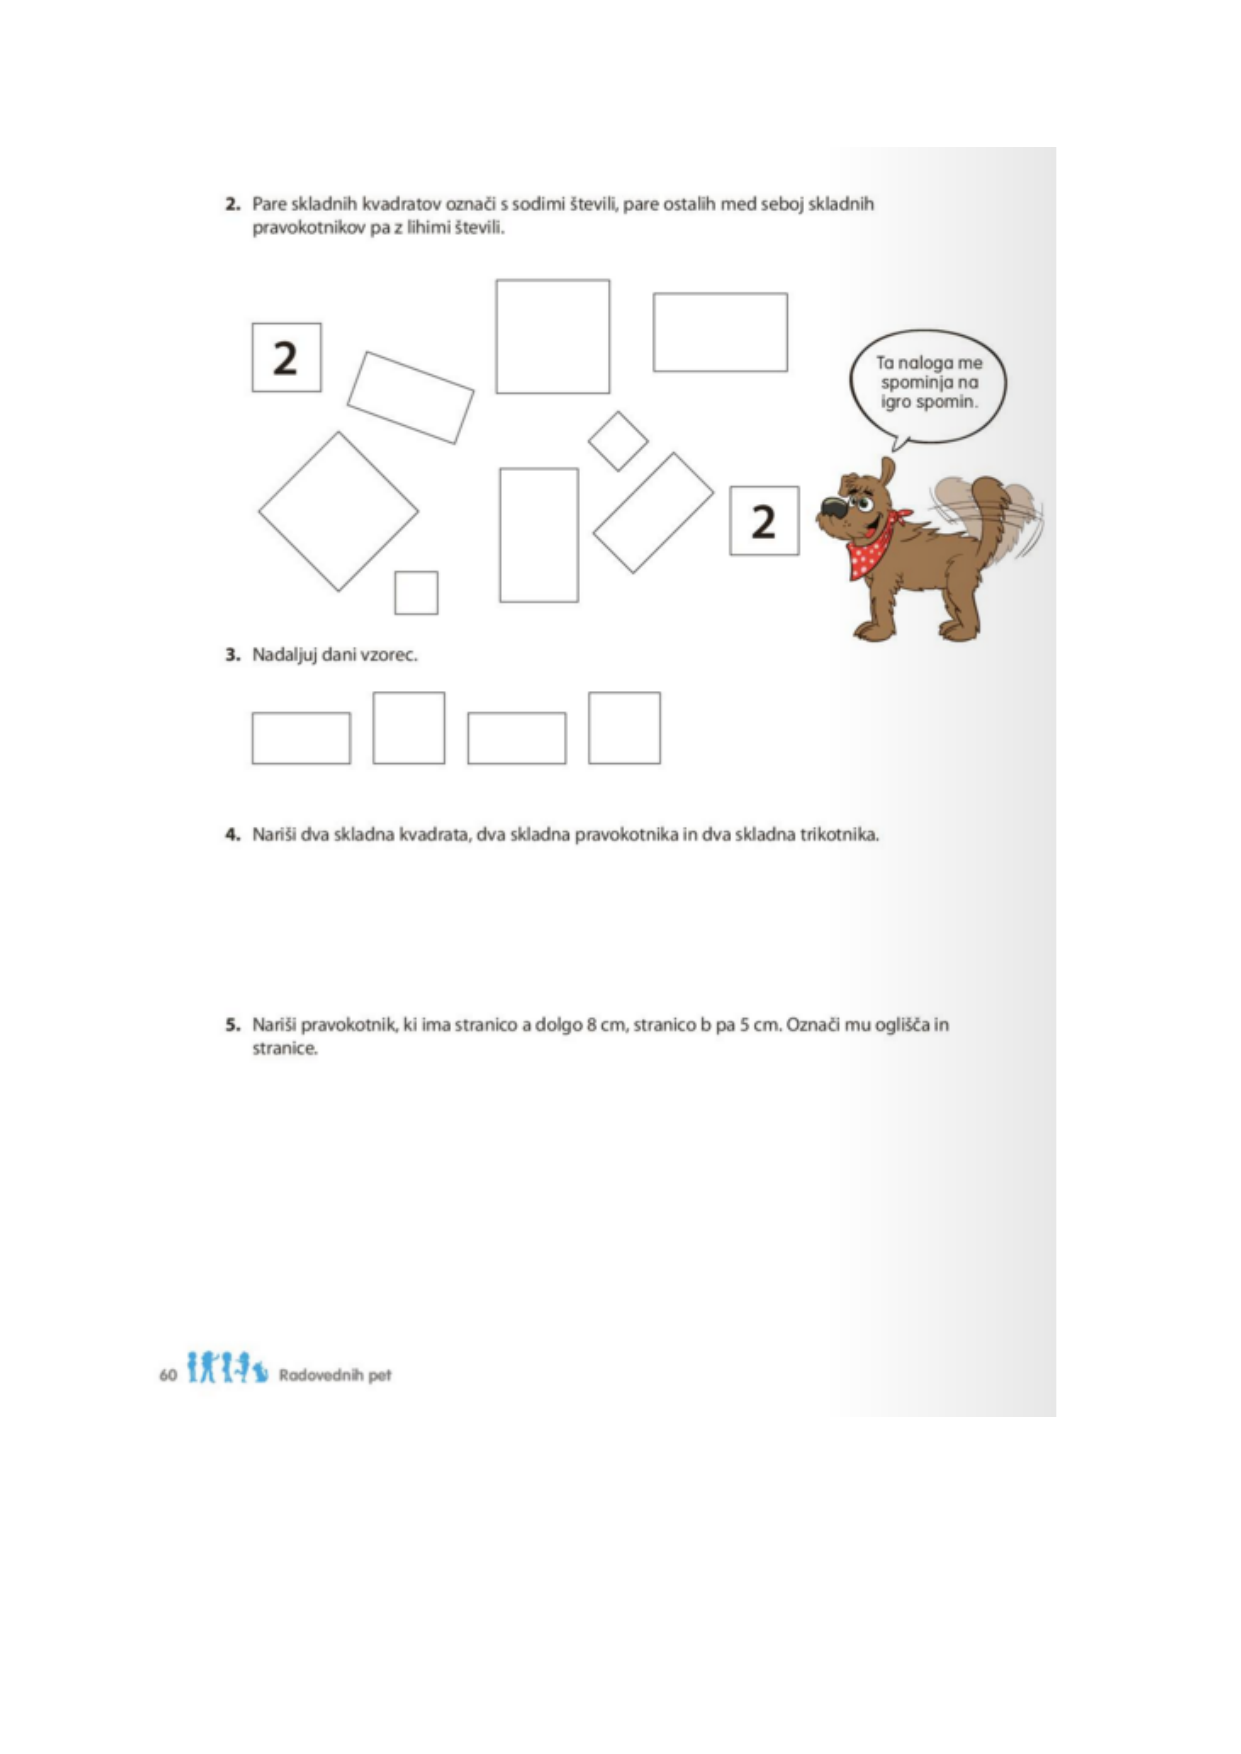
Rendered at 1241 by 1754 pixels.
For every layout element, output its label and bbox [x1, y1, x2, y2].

picture [147, 147, 1057, 1417]
